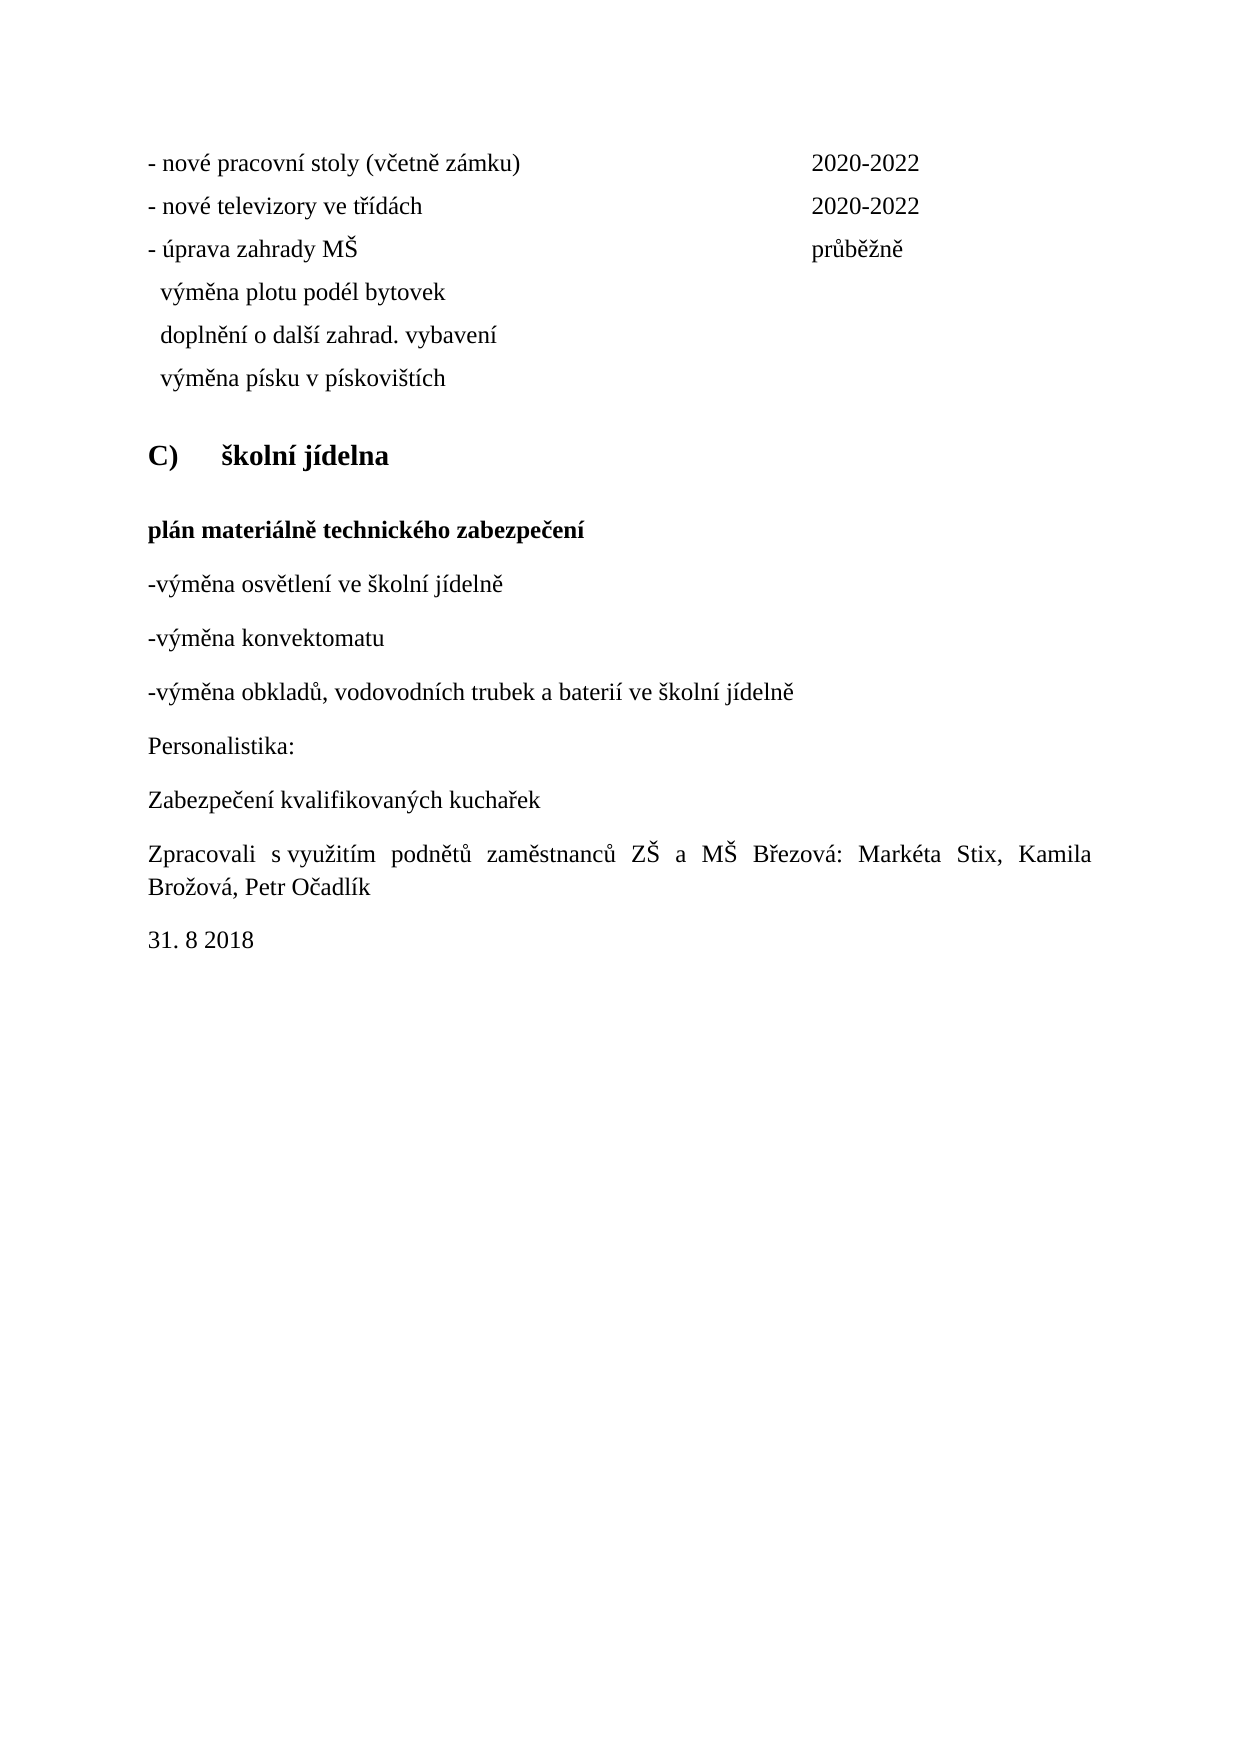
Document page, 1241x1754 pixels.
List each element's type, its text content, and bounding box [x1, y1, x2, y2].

text -výměna konvektomatu [148, 623, 1093, 652]
text -výměna osvětlení ve školní jídelně [148, 569, 1093, 598]
text Zabezpečení kvalifikovaných kuchařek [148, 785, 1093, 814]
text výměna plotu podél bytovek [148, 277, 1093, 306]
text výměna písku v pískovištích [148, 363, 1093, 392]
text Zpracovali s využitím podnětů zaměstnanců ZŠ a MŠ Březová: Markéta Stix, Kamila Brožová, Petr Očadlík [148, 839, 1093, 901]
text doplnění o další zahrad. vybavení [148, 320, 1093, 349]
text - nové televizory ve třídách 2020-2022 [148, 191, 1093, 219]
text - nové pracovní stoly (včetně zámku) 2020-2022 [148, 148, 1093, 176]
list plán materiálně technického zabezpečení [148, 516, 1093, 544]
list školní jídelna [148, 438, 1093, 472]
text Personalistika: [148, 731, 1093, 760]
text -výměna obkladů, vodovodních trubek a baterií ve školní jídelně [148, 677, 1093, 706]
text - úprava zahrady MŠ průběžně [148, 234, 1093, 263]
text 31. 8 2018 [148, 926, 1093, 954]
